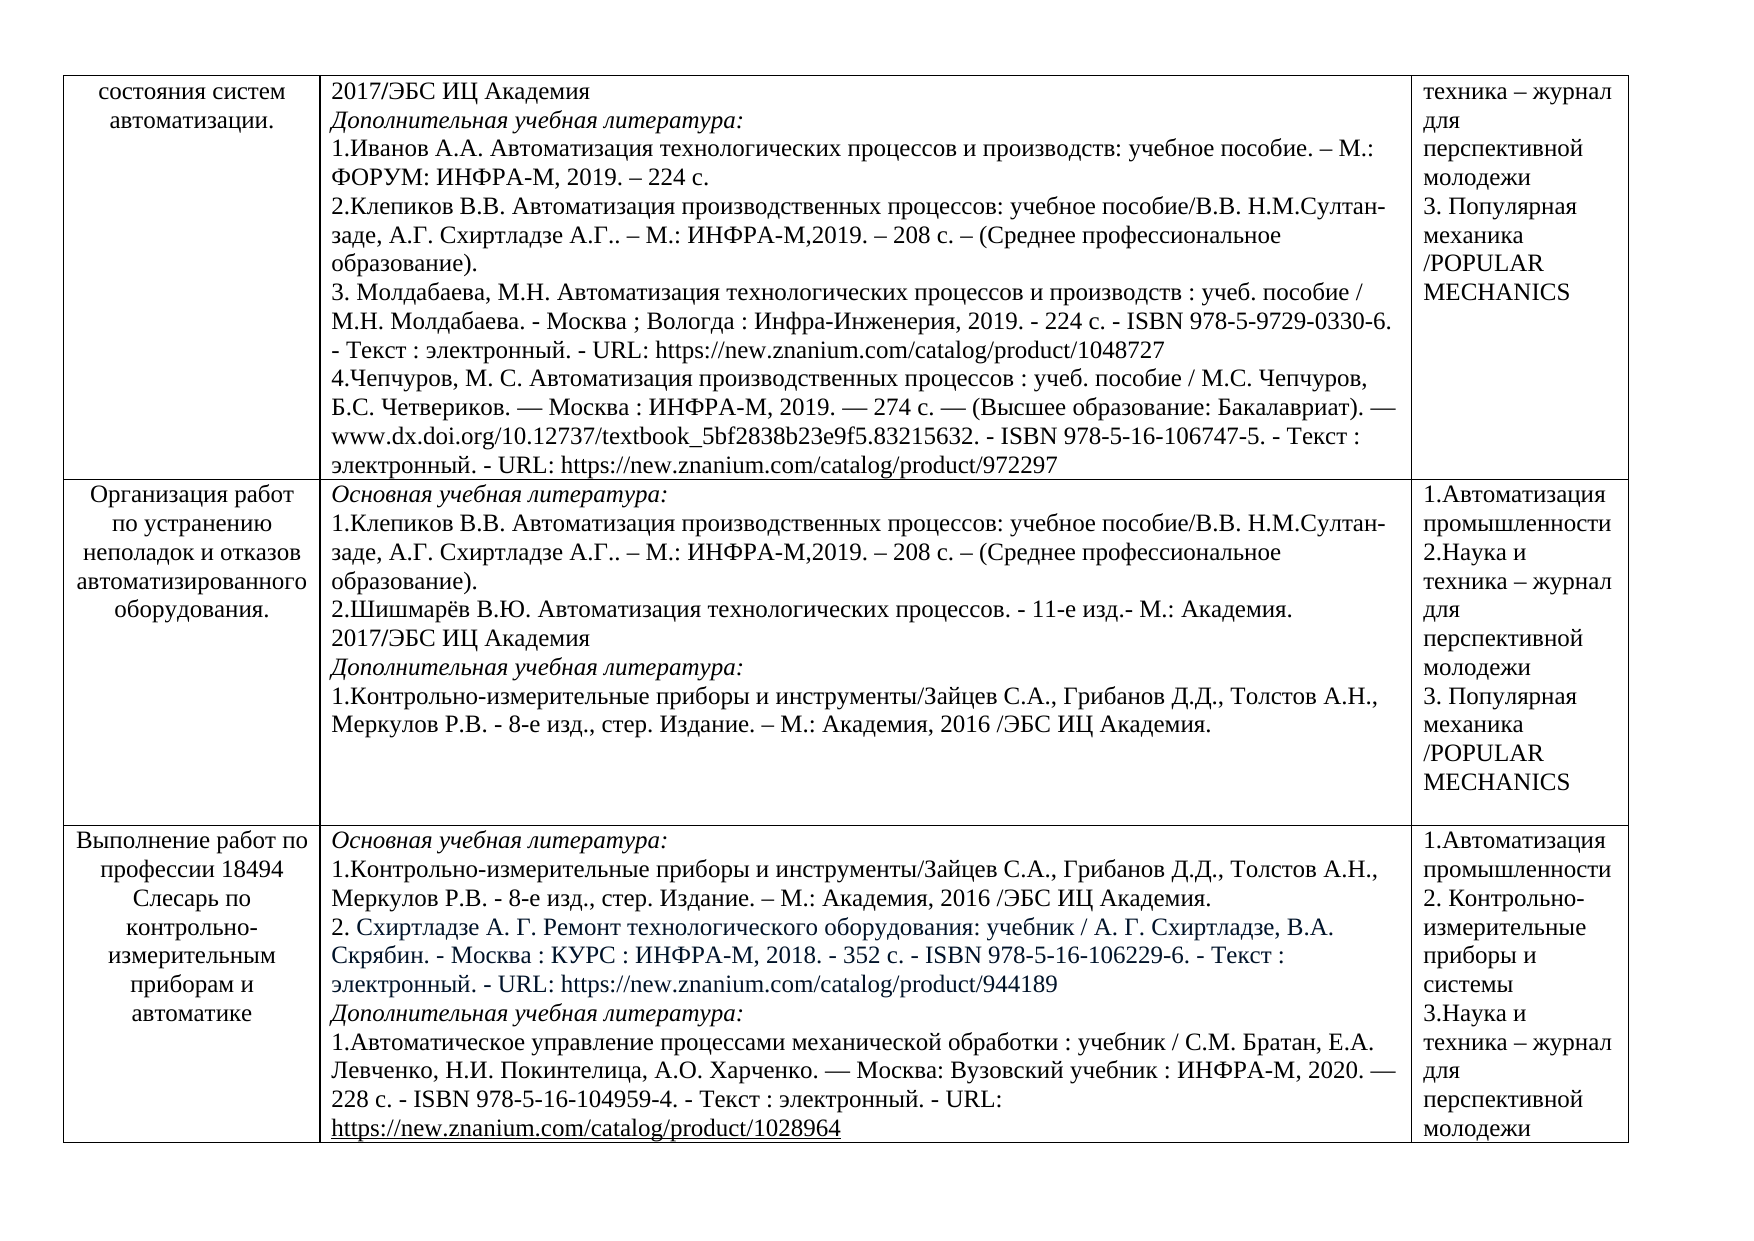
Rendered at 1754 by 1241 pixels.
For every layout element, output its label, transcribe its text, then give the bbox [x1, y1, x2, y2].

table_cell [1412, 76, 1628, 478]
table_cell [321, 76, 1411, 478]
table_cell Основная учебная литература: 1.Клепиков В.В. Автоматизация производственных процессов: учебное пособие/В.В. Н.М.Султан-заде, А.Г. Схиртладзе А.Г.. – М.: ИНФРА-М,2019. – 208 с. – (Среднее профессиональное образование). 2.Шишмарёв В.Ю. Автоматизация технологических процессов. - 11-е изд.- М.: Академия. 2017/ЭБС ИЦ Академия Дополнительная учебная литература: 1.Контрольно-измерительные приборы и инструменты/Зайцев С.А., Грибанов Д.Д., Толстов А.Н., Меркулов Р.В. - 8-е изд., стер. Издание. – М.: Академия, 2016 /ЭБС ИЦ Академия. [321, 480, 1411, 824]
table_cell Организация работ по устранению неполадок и отказов автоматизированного оборудования. [64, 480, 319, 824]
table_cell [64, 826, 319, 1142]
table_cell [321, 826, 1411, 1142]
table_cell 1.Автоматизация промышленности 2.Наука и техника – журнал для перспективной молодежи 3. Популярная механика/POPULAR MECHANICS [1412, 480, 1628, 824]
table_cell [64, 76, 319, 478]
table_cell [1412, 826, 1628, 1142]
